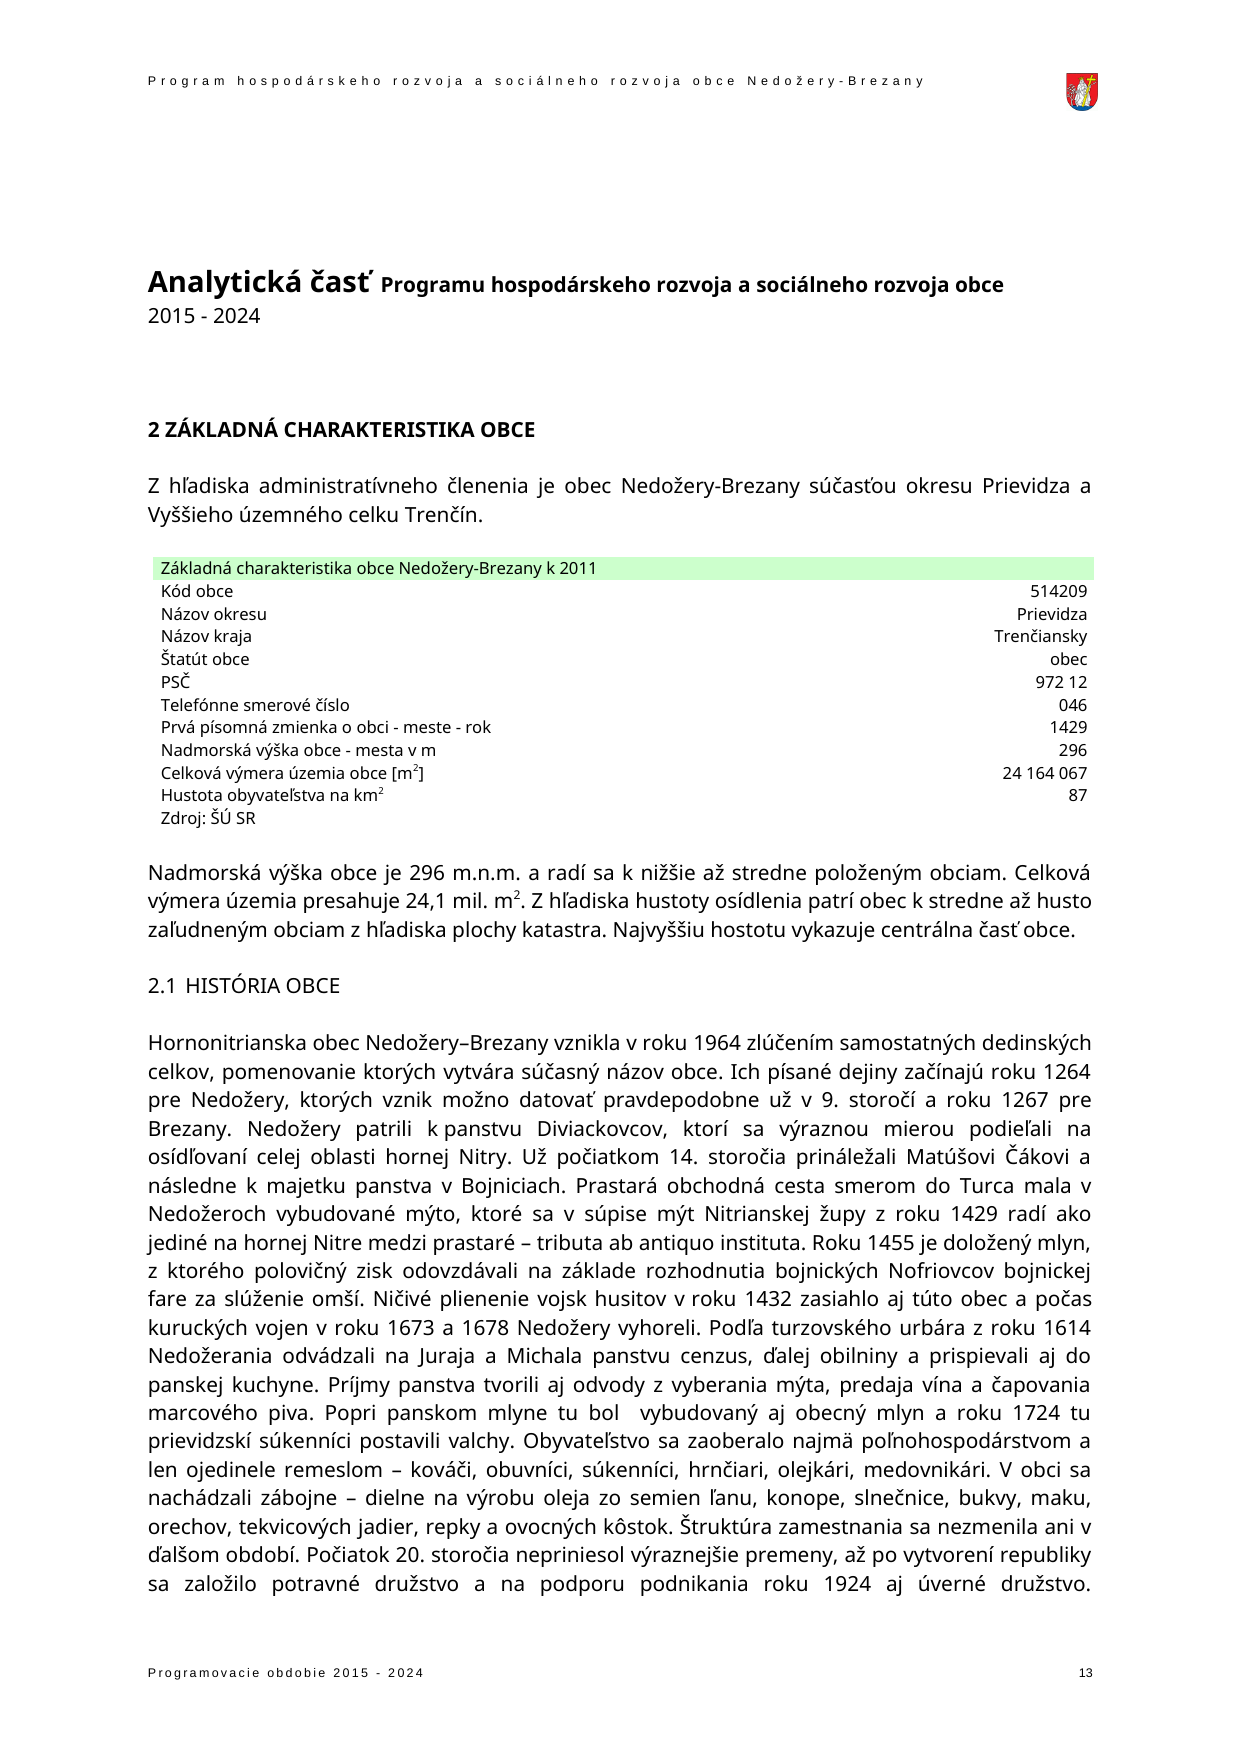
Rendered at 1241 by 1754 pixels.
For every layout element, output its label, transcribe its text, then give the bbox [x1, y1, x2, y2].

picture [1066, 73, 1098, 111]
text Nadmorská výška obce je .n.m. a radí sa k nižšie až stredne položeným obciam. Celková výmera územia presahuje 24,1 mil. m2. Z hľadiska hustoty osídlenia patrí obec k stredne až husto zaľudneným obciam z hľadiska plochy katastra. Najvyššiu hostotu vykazuje centrálna časť obce. [148, 858, 1093, 943]
table_cell PSČ [153, 671, 614, 693]
table_cell Nadmorská výška obce - mesta v m [153, 739, 614, 761]
table_cell 1429 [614, 716, 1094, 739]
table_cell Zdroj: ŠÚ SR [153, 807, 1094, 829]
table_cell Trenčiansky [614, 625, 1094, 648]
table_cell 296 [614, 739, 1094, 761]
table_cell Kód obce [153, 580, 614, 602]
subtitle História obce [148, 972, 1093, 1000]
table_cell Prvá písomná zmienka o obci - meste - rok [153, 716, 614, 739]
table_cell Celková výmera územia obce [m2] [153, 761, 614, 784]
table_cell 514209 [614, 580, 1094, 602]
table_cell Hustota obyvateľstva na km2 [153, 784, 614, 807]
table_cell 972 12 [614, 671, 1094, 693]
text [148, 1028, 1093, 1597]
table_cell Prievidza [614, 603, 1094, 625]
subtitle 2 ZÁKLADNÁ CHARAKTERISTIKA OBCE [148, 415, 1093, 443]
text Z hľadiska administratívneho členenia je obec Nedožery-Brezany súčasťou okresu Prievidza a Vyššieho územného celku Trenčín. [148, 472, 1093, 528]
table_cell Štatút obce [153, 648, 614, 671]
table_cell Telefónne smerové číslo [153, 693, 614, 716]
subtitle Analytická časť Programu hospodárskeho rozvoja a sociálneho rozvoja obce [148, 261, 1093, 301]
table_header Základná charakteristika obce Nedožery-Brezany k 2011 [153, 557, 1094, 580]
table_cell Názov okresu [153, 603, 614, 625]
table_cell 046 [614, 693, 1094, 716]
table_cell Názov kraja [153, 625, 614, 648]
table_cell 87 [614, 784, 1094, 807]
table_cell 24 164 067 [614, 761, 1094, 784]
table_cell obec [614, 648, 1094, 671]
subtitle 2015 - 2024 [148, 301, 1093, 329]
